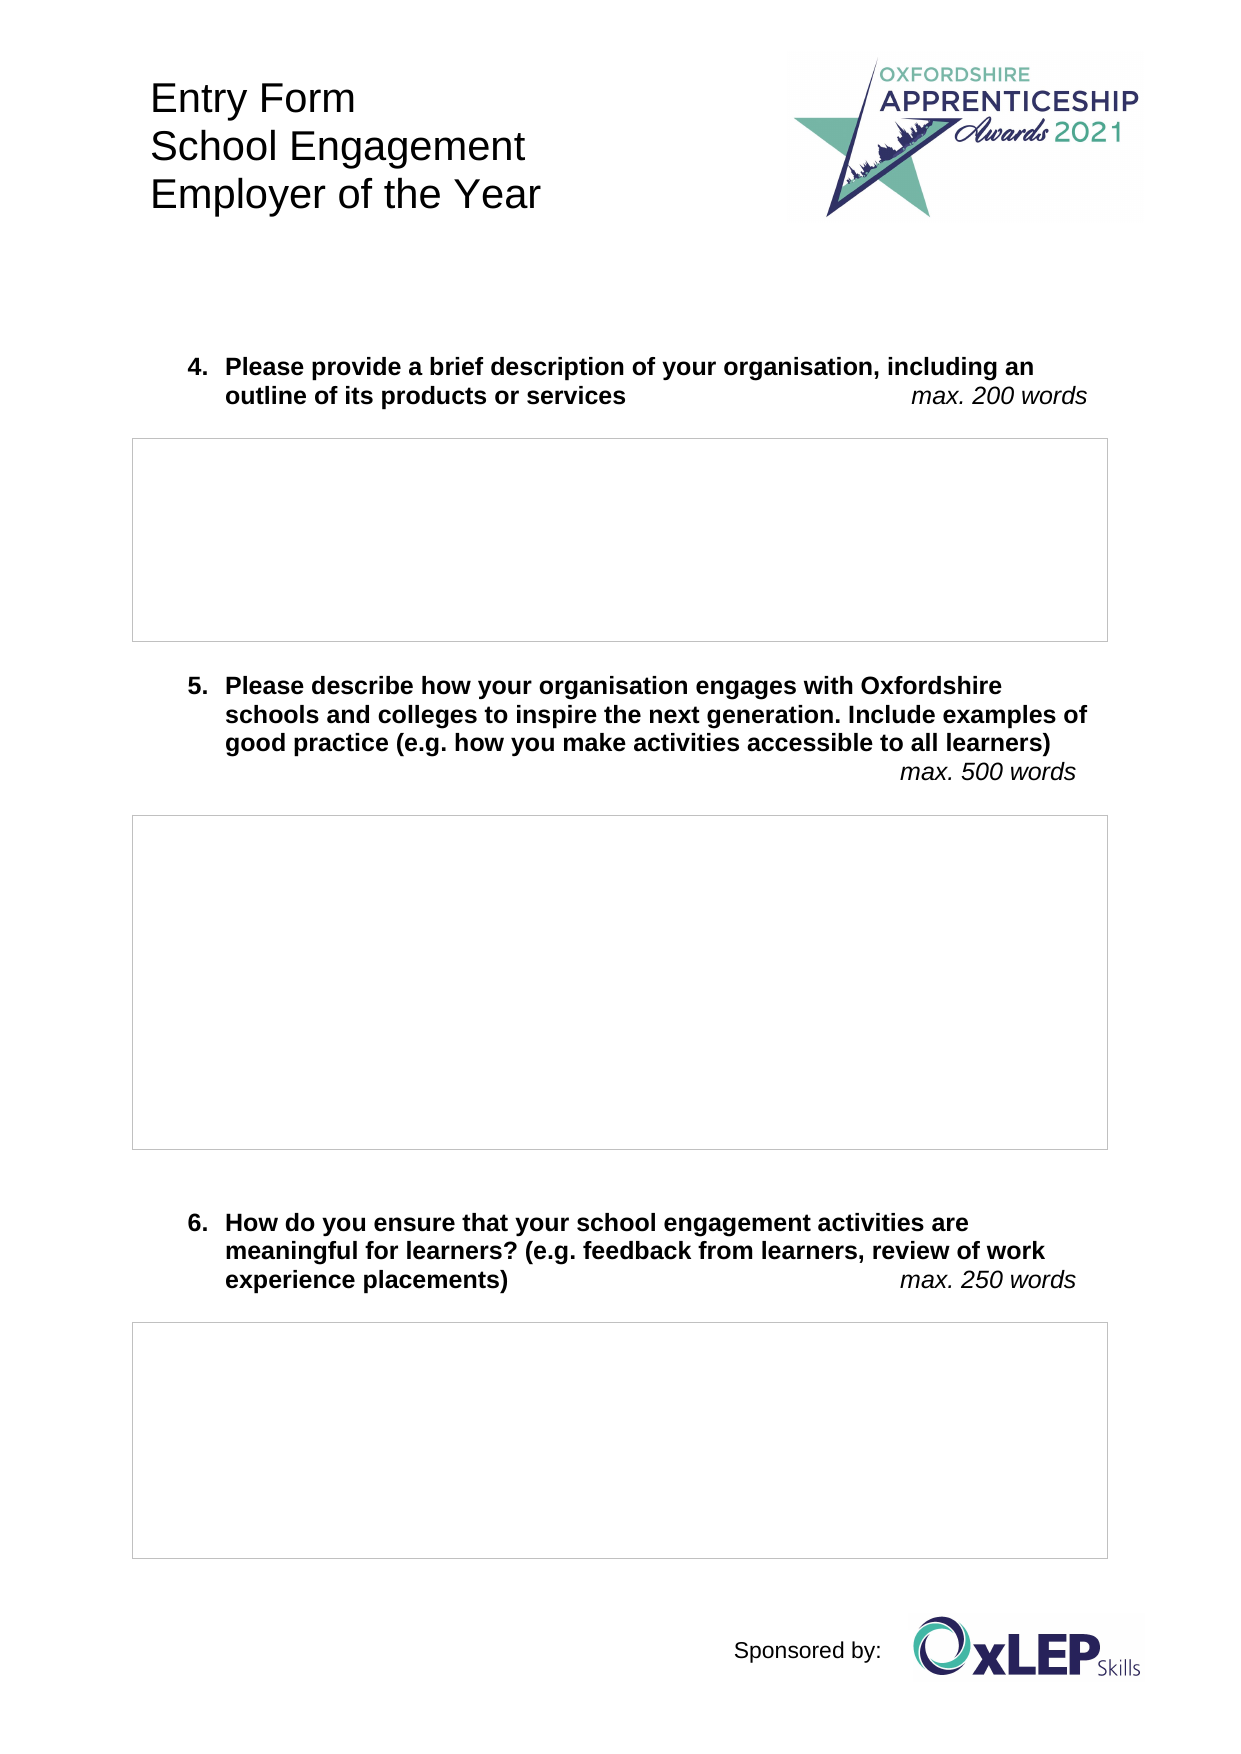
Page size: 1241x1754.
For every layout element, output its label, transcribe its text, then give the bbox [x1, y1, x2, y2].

list Please describe how your organisation engages with Oxfordshire schools and colleges to inspire the next generation. Include examples of good practice (e.g. how you make activities accessible to all learners) [187, 671, 1090, 757]
text max. 500 words [900, 757, 1090, 786]
table_header [133, 439, 1107, 641]
table_header [133, 816, 1107, 1149]
picture [787, 51, 1145, 223]
list Please provide a brief description of your organisation, including an outline of its products or services max. 200 words [187, 352, 1090, 409]
picture [908, 1613, 1145, 1682]
table_header [133, 1323, 1107, 1557]
list How do you ensure that your school engagement activities are meaningful for learners? (e.g. feedback from learners, review of work experience placements) max. 250 words [187, 1207, 1090, 1294]
